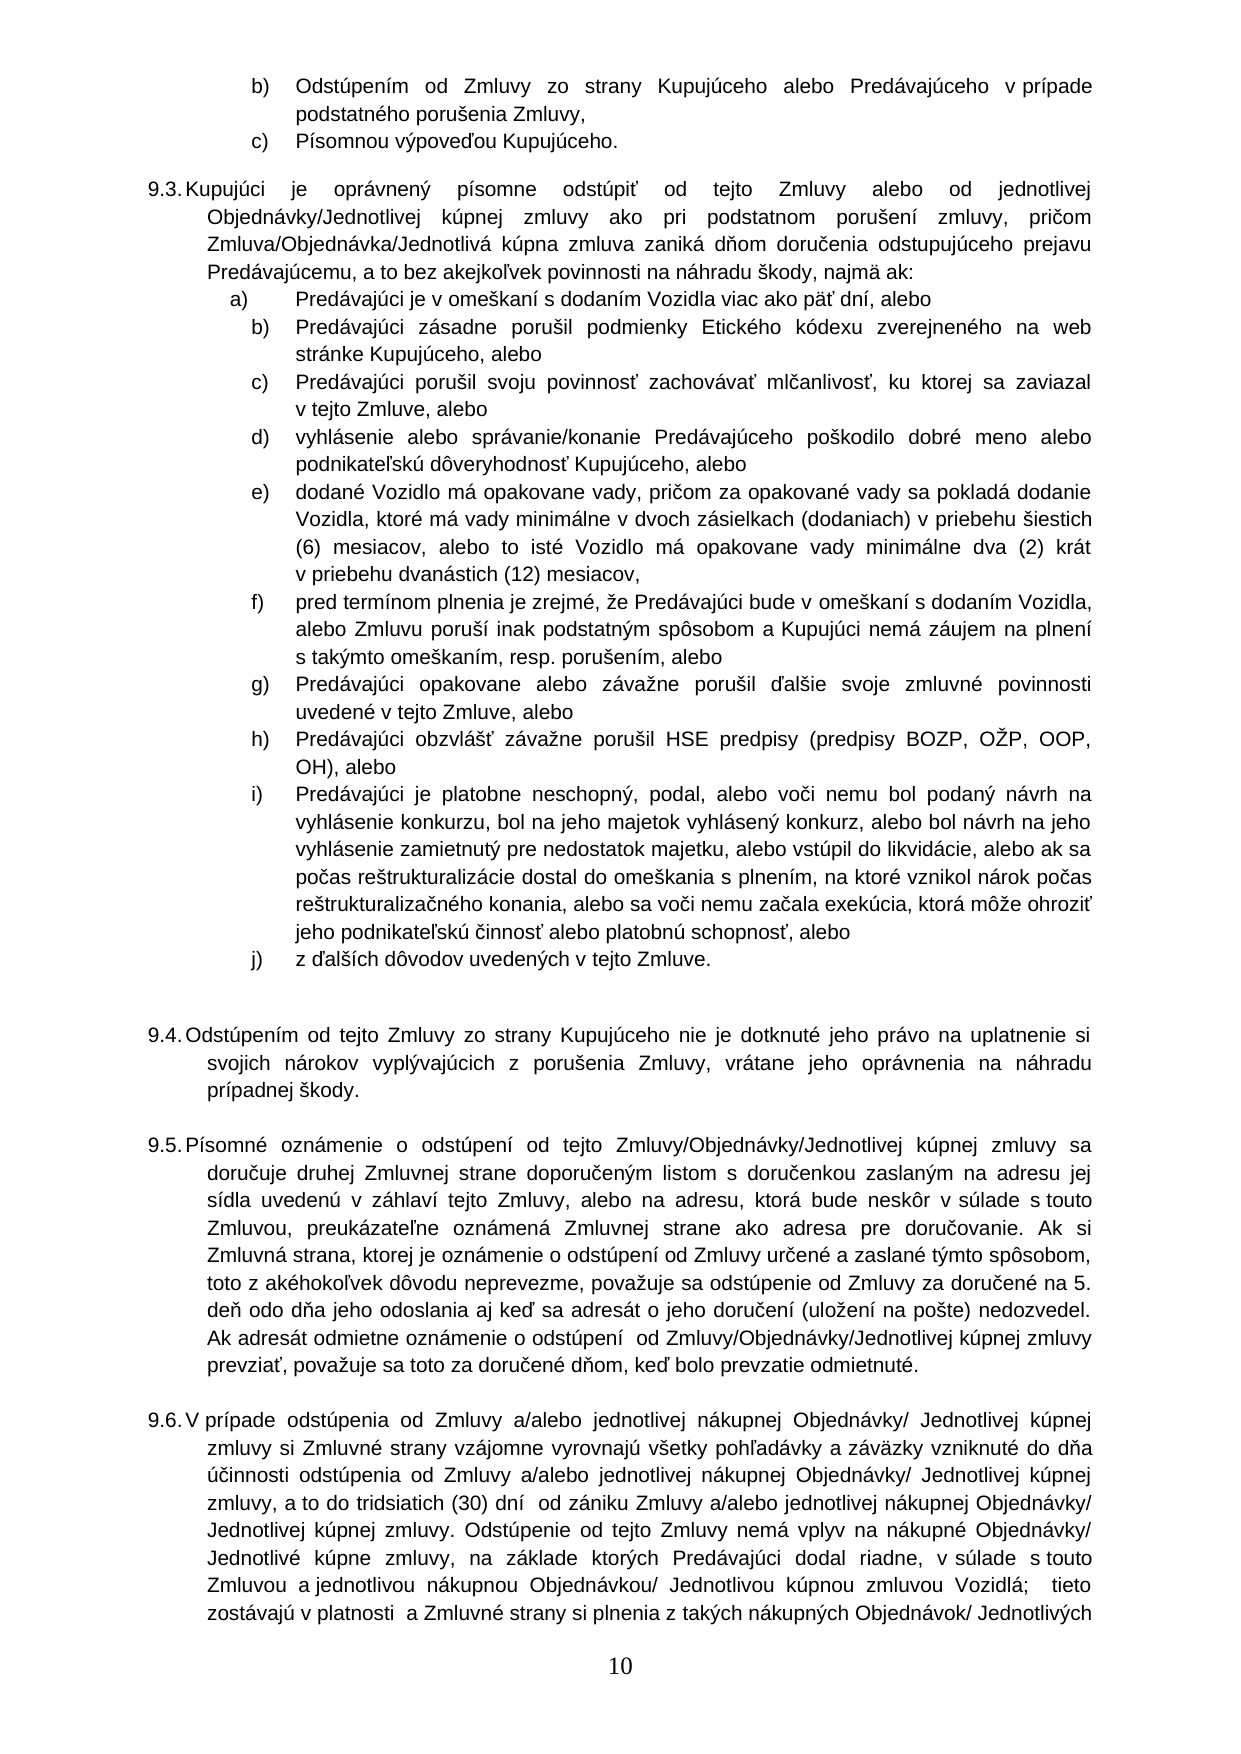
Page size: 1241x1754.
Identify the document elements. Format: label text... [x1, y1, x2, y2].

list vyhlásenie alebo správanie/konanie Predávajúceho poškodilo dobré meno alebo podnikateľskú dôveryhodnosť Kupujúceho, alebo [251, 425, 1092, 476]
list Písomné oznámenie o odstúpení od tejto Zmluvy/Objednávky/Jednotlivej kúpnej zmluvy sa doručuje druhej Zmluvnej strane doporučeným listom s doručenkou zaslaným na adresu jej sídla uvedenú v záhlaví tejto Zmluvy, alebo na adresu, ktorá bude neskôr v súlade s touto Zmluvou, preukázateľne oznámená Zmluvnej strane ako adresa pre doručovanie. Ak si Zmluvná strana, ktorej je oznámenie o odstúpení od Zmluvy určené a zaslané týmto spôsobom, toto z akéhokoľvek dôvodu neprevezme, považuje sa odstúpenie od Zmluvy za doručené na 5. deň odo dňa jeho odoslania aj keď sa adresát o jeho doručení (uložení na pošte) nedozvedel. Ak adresát odmietne oznámenie o odstúpení od Zmluvy/Objednávky/Jednotlivej kúpnej zmluvy prevziať, považuje sa toto za doručené dňom, keď bolo prevzatie odmietnuté. [148, 1133, 1092, 1377]
list Predávajúci porušil svoju povinnosť zachovávať mlčanlivosť, ku ktorej sa zaviazal v tejto Zmluve, alebo [251, 370, 1092, 421]
list Predávajúci je platobne neschopný, podal, alebo voči nemu bol podaný návrh na vyhlásenie konkurzu, bol na jeho majetok vyhlásený konkurz, alebo bol návrh na jeho vyhlásenie zamietnutý pre nedostatok majetku, alebo vstúpil do likvidácie, alebo ak sa počas reštrukturalizácie dostal do omeškania s plnením, na ktoré vznikol nárok počas reštrukturalizačného konania, alebo sa voči nemu začala exekúcia, ktorá môže ohroziť jeho podnikateľskú činnosť alebo platobnú schopnosť, alebo [251, 782, 1092, 944]
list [148, 1408, 1092, 1624]
list Predávajúci opakovane alebo závažne porušil ďalšie svoje zmluvné povinnosti uvedené v tejto Zmluve, alebo [251, 672, 1092, 724]
list Odstúpením od tejto Zmluvy zo strany Kupujúceho nie je dotknuté jeho právo na uplatnenie si svojich nárokov vyplývajúcich z porušenia Zmluvy, vrátane jeho oprávnenia na náhradu prípadnej škody. [148, 1023, 1092, 1102]
list Predávajúci zásadne porušil podmienky Etického kódexu zverejneného na web stránke Kupujúceho, alebo [251, 315, 1092, 366]
list pred termínom plnenia je zrejmé, že Predávajúci bude v omeškaní s dodaním Vozidla, alebo Zmluvu poruší inak podstatným spôsobom a Kupujúci nemá záujem na plnení s takýmto omeškaním, resp. porušením, alebo [251, 590, 1092, 669]
list dodané Vozidlo má opakovane vady, pričom za opakované vady sa pokladá dodanie Vozidla, ktoré má vady minimálne v dvoch zásielkach (dodaniach) v priebehu šiestich (6) mesiacov, alebo to isté Vozidlo má opakovane vady minimálne dva (2) krát v priebehu dvanástich (12) mesiacov, [251, 480, 1092, 586]
list Odstúpením od Zmluvy zo strany Kupujúceho alebo Predávajúceho v prípade podstatného porušenia Zmluvy, [251, 74, 1092, 125]
list z ďalších dôvodov uvedených v tejto Zmluve. [251, 947, 1092, 971]
list Kupujúci je oprávnený písomne odstúpiť od tejto Zmluvy alebo od jednotlivej Objednávky/Jednotlivej kúpnej zmluvy ako pri podstatnom porušení zmluvy, pričom Zmluva/Objednávka/Jednotlivá kúpna zmluva zaniká dňom doručenia odstupujúceho prejavu Predávajúcemu, a to bez akejkoľvek povinnosti na náhradu škody, najmä ak: [148, 177, 1092, 284]
list Predávajúci obzvlášť závažne porušil HSE predpisy (predpisy BOZP, OŽP, OOP, OH), alebo [251, 727, 1092, 779]
list Písomnou výpoveďou Kupujúceho. [251, 129, 1092, 153]
list Predávajúci je v omeškaní s dodaním Vozidla viac ako päť dní, alebo [223, 287, 1092, 311]
